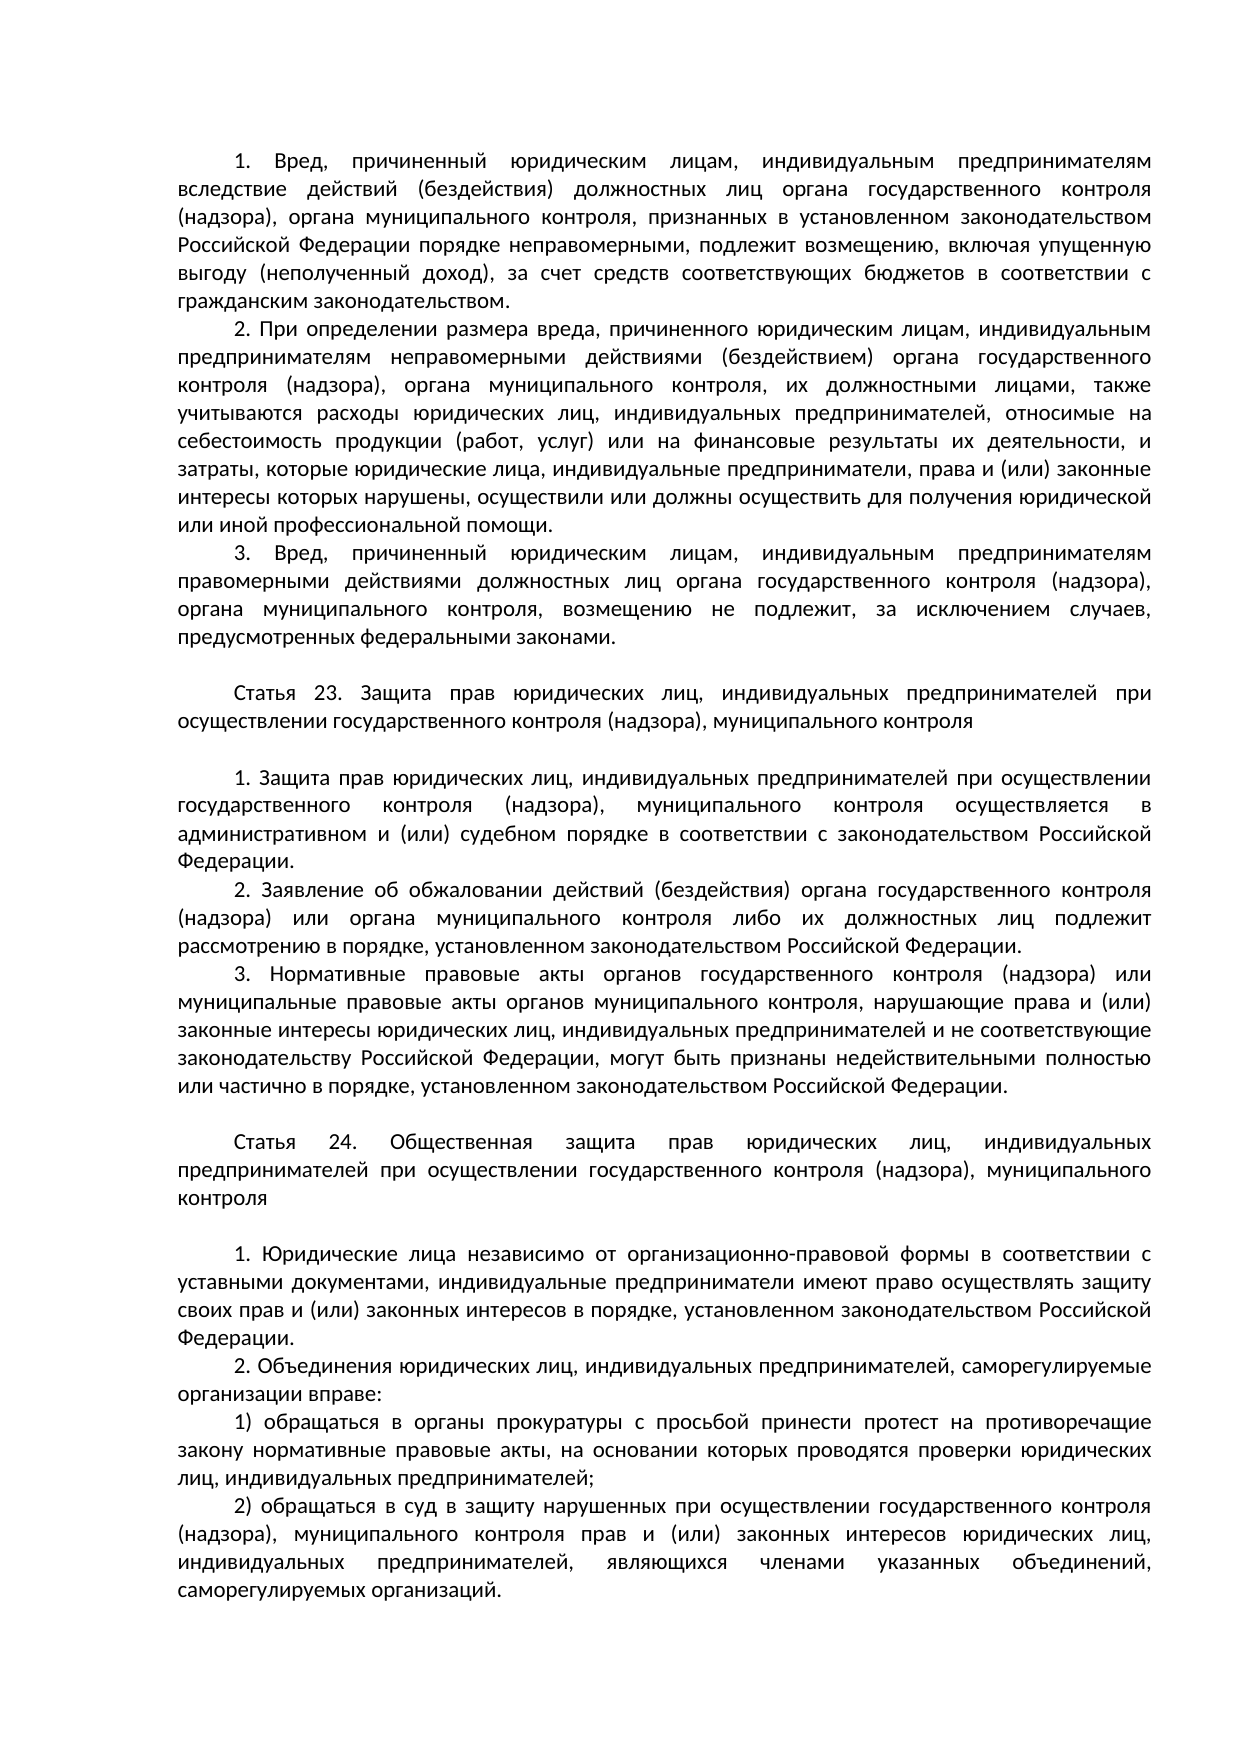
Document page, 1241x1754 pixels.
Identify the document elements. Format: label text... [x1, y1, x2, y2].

text 1. Юридические лица независимо от организационно-правовой формы в соответствии с уставными документами, индивидуальные предприниматели имеют право осуществлять защиту своих прав и (или) законных интересов в порядке, установленном законодательством Российской Федерации. [177, 1239, 1152, 1351]
text 1) обращаться в органы прокуратуры с просьбой принести протест на противоречащие закону нормативные правовые акты, на основании которых проводятся проверки юридических лиц, индивидуальных предпринимателей; [177, 1407, 1152, 1491]
text 2. Заявление об обжаловании действий (бездействия) органа государственного контроля (надзора) или органа муниципального контроля либо их должностных лиц подлежит рассмотрению в порядке, установленном законодательством Российской Федерации. [177, 875, 1152, 959]
text 1. Защита прав юридических лиц, индивидуальных предпринимателей при осуществлении государственного контроля (надзора), муниципального контроля осуществляется в административном и (или) судебном порядке в соответствии с законодательством Российской Федерации. [177, 763, 1152, 875]
text Статья 23. Защита прав юридических лиц, индивидуальных предпринимателей при осуществлении государственного контроля (надзора), муниципального контроля [177, 678, 1152, 734]
text 1. Вред, причиненный юридическим лицам, индивидуальным предпринимателям вследствие действий (бездействия) должностных лиц органа государственного контроля (надзора), органа муниципального контроля, признанных в установленном законодательством Российской Федерации порядке неправомерными, подлежит возмещению, включая упущенную выгоду (неполученный доход), за счет средств соответствующих бюджетов в соответствии с гражданским законодательством. [177, 146, 1152, 314]
text 2. При определении размера вреда, причиненного юридическим лицам, индивидуальным предпринимателям неправомерными действиями (бездействием) органа государственного контроля (надзора), органа муниципального контроля, их должностными лицами, также учитываются расходы юридических лиц, индивидуальных предпринимателей, относимые на себестоимость продукции (работ, услуг) или на финансовые результаты их деятельности, и затраты, которые юридические лица, индивидуальные предприниматели, права и (или) законные интересы которых нарушены, осуществили или должны осуществить для получения юридической или иной профессиональной помощи. [177, 314, 1152, 538]
text Статья 24. Общественная защита прав юридических лиц, индивидуальных предпринимателей при осуществлении государственного контроля (надзора), муниципального контроля [177, 1127, 1152, 1211]
text 2) обращаться в суд в защиту нарушенных при осуществлении государственного контроля (надзора), муниципального контроля прав и (или) законных интересов юридических лиц, индивидуальных предпринимателей, являющихся членами указанных объединений, саморегулируемых организаций. [177, 1491, 1152, 1603]
text 2. Объединения юридических лиц, индивидуальных предпринимателей, саморегулируемые организации вправе: [177, 1351, 1152, 1407]
text 3. Вред, причиненный юридическим лицам, индивидуальным предпринимателям правомерными действиями должностных лиц органа государственного контроля (надзора), органа муниципального контроля, возмещению не подлежит, за исключением случаев, предусмотренных федеральными законами. [177, 538, 1152, 651]
text 3. Нормативные правовые акты органов государственного контроля (надзора) или муниципальные правовые акты органов муниципального контроля, нарушающие права и (или) законные интересы юридических лиц, индивидуальных предпринимателей и не соответствующие законодательству Российской Федерации, могут быть признаны недействительными полностью или частично в порядке, установленном законодательством Российской Федерации. [177, 959, 1152, 1099]
